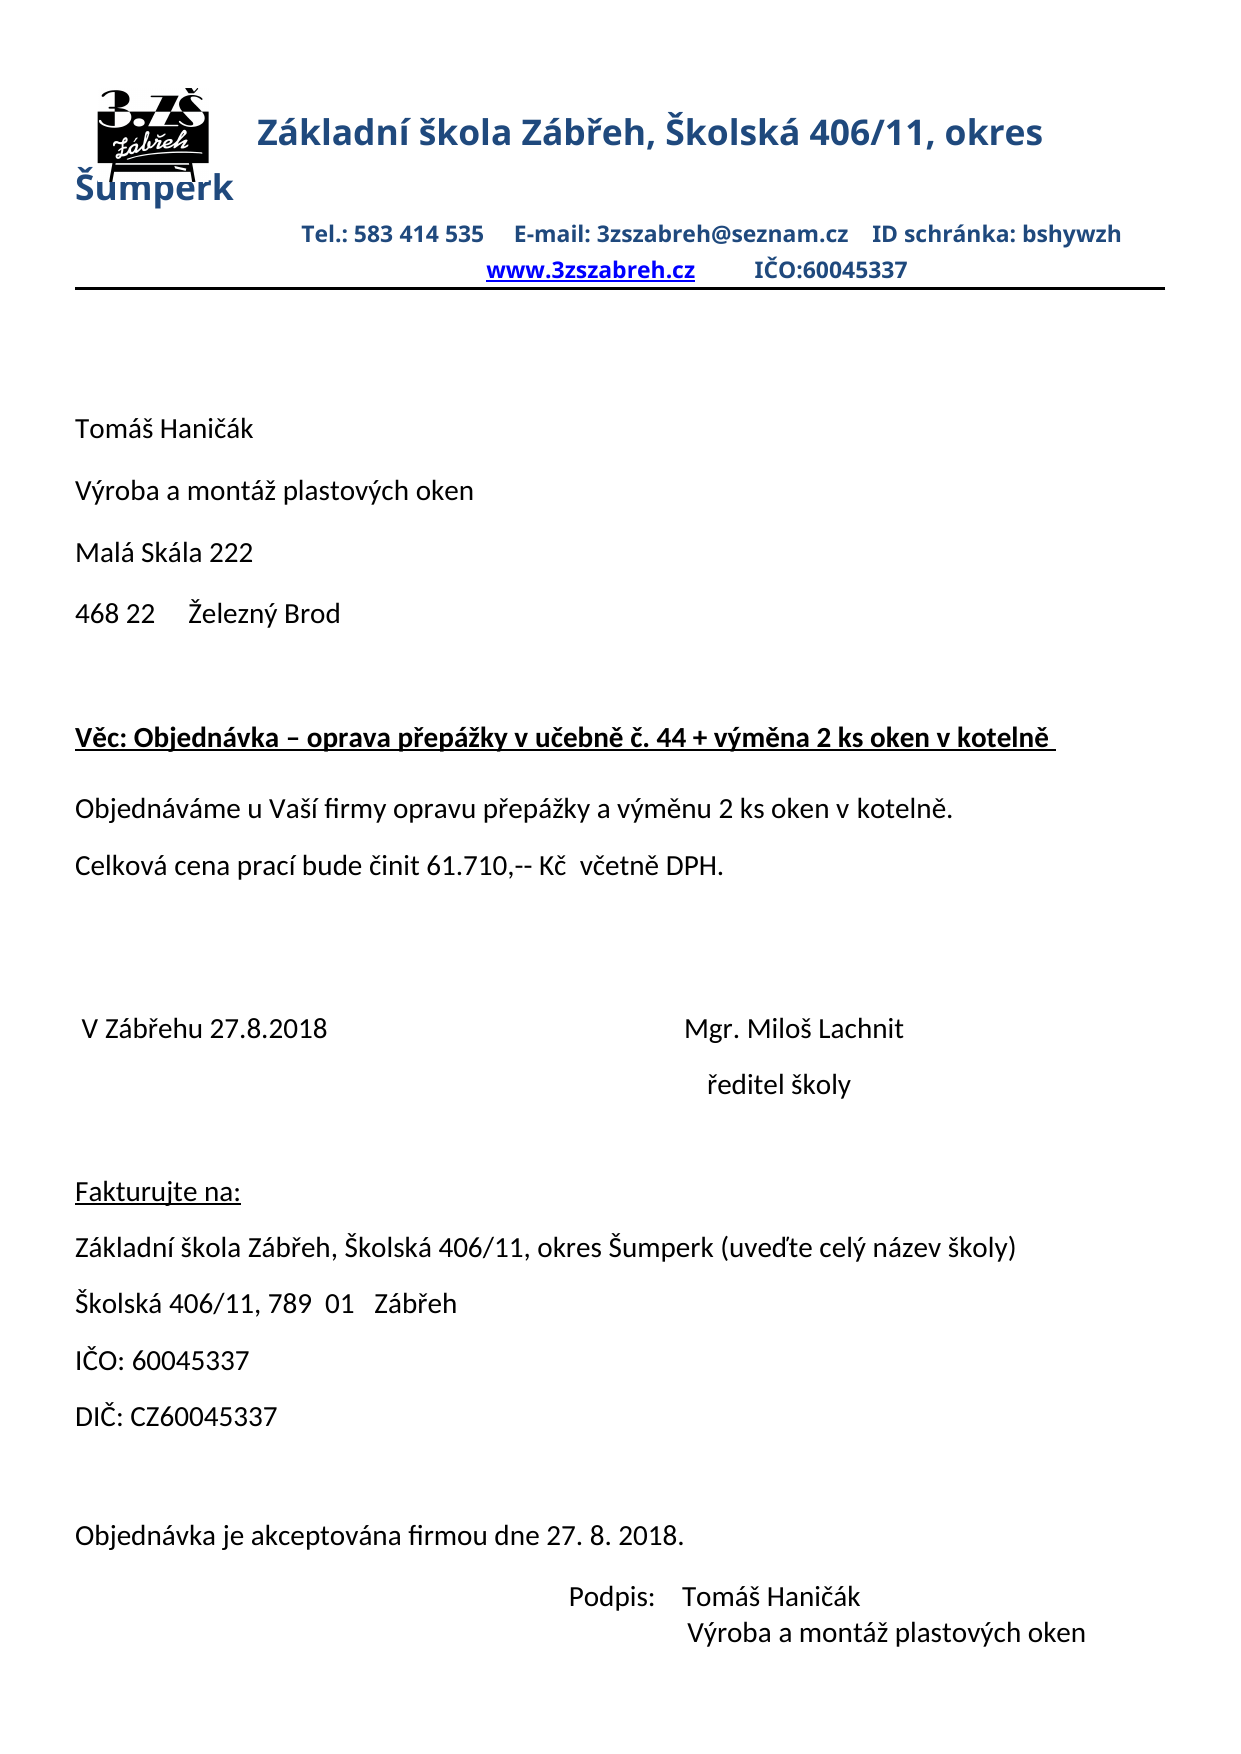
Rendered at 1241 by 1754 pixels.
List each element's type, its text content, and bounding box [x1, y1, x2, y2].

text Výroba a montáž plastových oken [75, 472, 1165, 507]
text Tomáš Haničák [75, 410, 1165, 446]
text www.3zszabreh.cz IČO:60045337 [75, 254, 1165, 287]
text IČO: 60045337 [75, 1342, 1165, 1378]
text Celková cena prací bude činit 61.710,-- Kč včetně DPH. [75, 847, 1165, 882]
text Tel.: 583 414 535 E-mail: 3zszabreh@seznam.cz ID schránka: bshywzh [75, 218, 1165, 249]
text Podpis: Tomáš Haničák [75, 1578, 1165, 1614]
text Základní škola Zábřeh, Školská 406/11, okres Šumperk (uveďte celý název školy) [75, 1229, 1165, 1265]
text V Zábřehu 27.8.2018 Mgr. Miloš Lachnit [75, 1010, 1165, 1045]
text Objednávka je akceptována firmou dne 27. 8. 2018. [75, 1517, 1165, 1552]
text Věc: Objednávka – oprava přepážky v učebně č. 44 + výměna 2 ks oken v kotelně [75, 719, 1165, 754]
text ředitel školy [75, 1066, 1165, 1102]
text DIČ: CZ60045337 [75, 1398, 1165, 1434]
text Malá Skála 222 [75, 534, 1165, 569]
text 468 22 Železný Brod [75, 595, 1165, 631]
text Výroba a montáž plastových oken [75, 1614, 1165, 1650]
text Školská 406/11, 789 01 Zábřeh [75, 1286, 1165, 1321]
text Fakturujte na: [75, 1173, 1165, 1208]
text Objednáváme u Vaší firmy opravu přepážky a výměnu 2 ks oken v kotelně. [75, 790, 1165, 826]
picture [97, 88, 209, 182]
text Základní škola Zábřeh, Školská 406/11, okres Šumperk [75, 107, 1165, 211]
